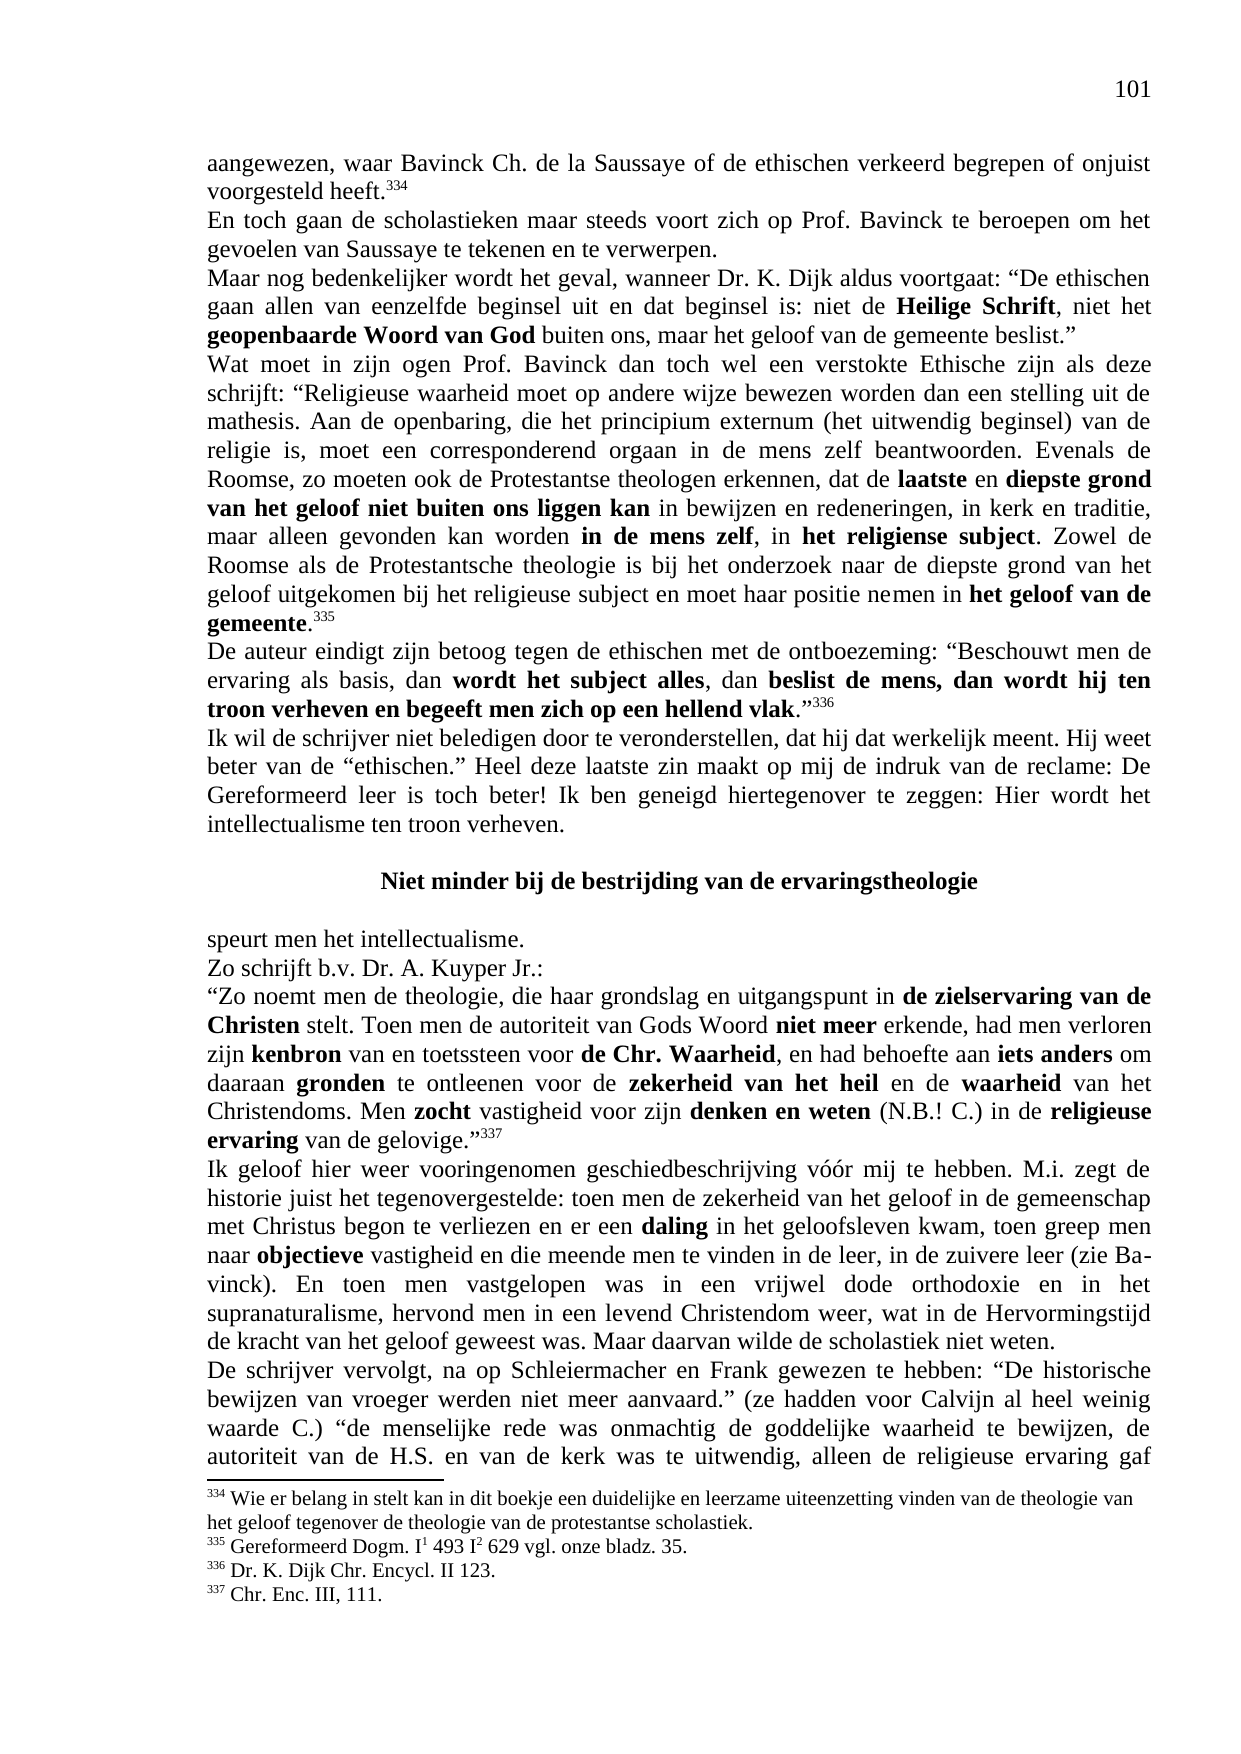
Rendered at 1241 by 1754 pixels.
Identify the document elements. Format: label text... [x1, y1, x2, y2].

text Zo schrijft b.v. Dr. A. Kuyper Jr.: [207, 953, 1152, 981]
text “Zo noemt men de theologie, die haar grondslag en uitgangspunt in de zielservaring van de Christen stelt. Toen men de autoriteit van Gods Woord niet meer erkende, had men verloren zijn kenbron van en toetssteen voor de Chr. Waarheid, en had behoefte aan iets anders om daaraan gronden te ontleenen voor de zekerheid van het heil en de waarheid van het Christendoms. Men zocht vastigheid voor zijn denken en weten (N.B.! C.) in de religieuse ervaring van de gelovige.” [207, 981, 1152, 1154]
text Ik wil de schrijver niet beledigen door te veronderstellen, dat hij dat werkelijk meent. Hij weet beter van de “ethischen.” Heel deze laatste zin maakt op mij de indruk van de reclame: De Gereformeerd leer is toch beter! Ik ben geneigd hiertegenover te zeggen: Hier wordt het intellectualisme ten troon verheven. [207, 723, 1152, 838]
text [207, 1355, 1152, 1470]
text speurt men het intellectualisme. [207, 924, 1152, 953]
text En toch gaan de scholastieken maar steeds voort zich op Prof. Bavinck te beroepen om het gevoelen van Saussaye te tekenen en te verwerpen. [207, 205, 1152, 263]
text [207, 148, 1152, 205]
subtitle Niet minder bij de bestrijding van de ervaringstheologie [207, 866, 1152, 895]
text Ik geloof hier weer vooringenomen geschiedbeschrijving vóór mij te hebben. M.i. zegt de historie juist het tegenovergestelde: toen men de zekerheid van het geloof in de gemeenschap met Christus begon te verliezen en er een daling in het geloofsleven kwam, toen greep men naar objectieve vastigheid en die meende men te vinden in de leer, in de zuivere leer (zie Bavinck). En toen men vastgelopen was in een vrijwel dode orthodoxie en in het supranaturalisme, hervond men in een levend Christendom weer, wat in de Hervormingstijd de kracht van het geloof geweest was. Maar daarvan wilde de scholastiek niet weten. [207, 1154, 1152, 1355]
text De auteur eindigt zijn betoog tegen de ethischen met de ontboezeming: “Beschouwt men de ervaring als basis, dan wordt het subject alles, dan beslist de mens, dan wordt hij ten troon verheven en begeeft men zich op een hellend vlak.” [207, 636, 1152, 723]
text Wat moet in zijn ogen Prof. Bavinck dan toch wel een verstokte Ethische zijn als deze schrijft: “Religieuse waarheid moet op andere wijze bewezen worden dan een stelling uit de mathesis. Aan de openbaring, die het principium externum (het uitwendig beginsel) van de religie is, moet een corresponderend orgaan in de mens zelf beantwoorden. Evenals de Roomse, zo moeten ook de Protestantse theologen erkennen, dat de laatste en diepste grond van het geloof niet buiten ons liggen kan in bewijzen en redeneringen, in kerk en traditie, maar alleen gevonden kan worden in de mens zelf, in het religiense subject. Zowel de Roomse als de Protestantsche theologie is bij het onderzoek naar de diepste grond van het geloof uitgekomen bij het religieuse subject en moet haar positie nemen in het geloof van de gemeente. [207, 349, 1152, 636]
text Maar nog bedenkelijker wordt het geval, wanneer Dr. K. Dijk aldus voortgaat: “De ethischen gaan allen van eenzelfde beginsel uit en dat beginsel is: niet de Heilige Schrift, niet het geopenbaarde Woord van God buiten ons, maar het geloof van de gemeente beslist.” [207, 263, 1152, 349]
